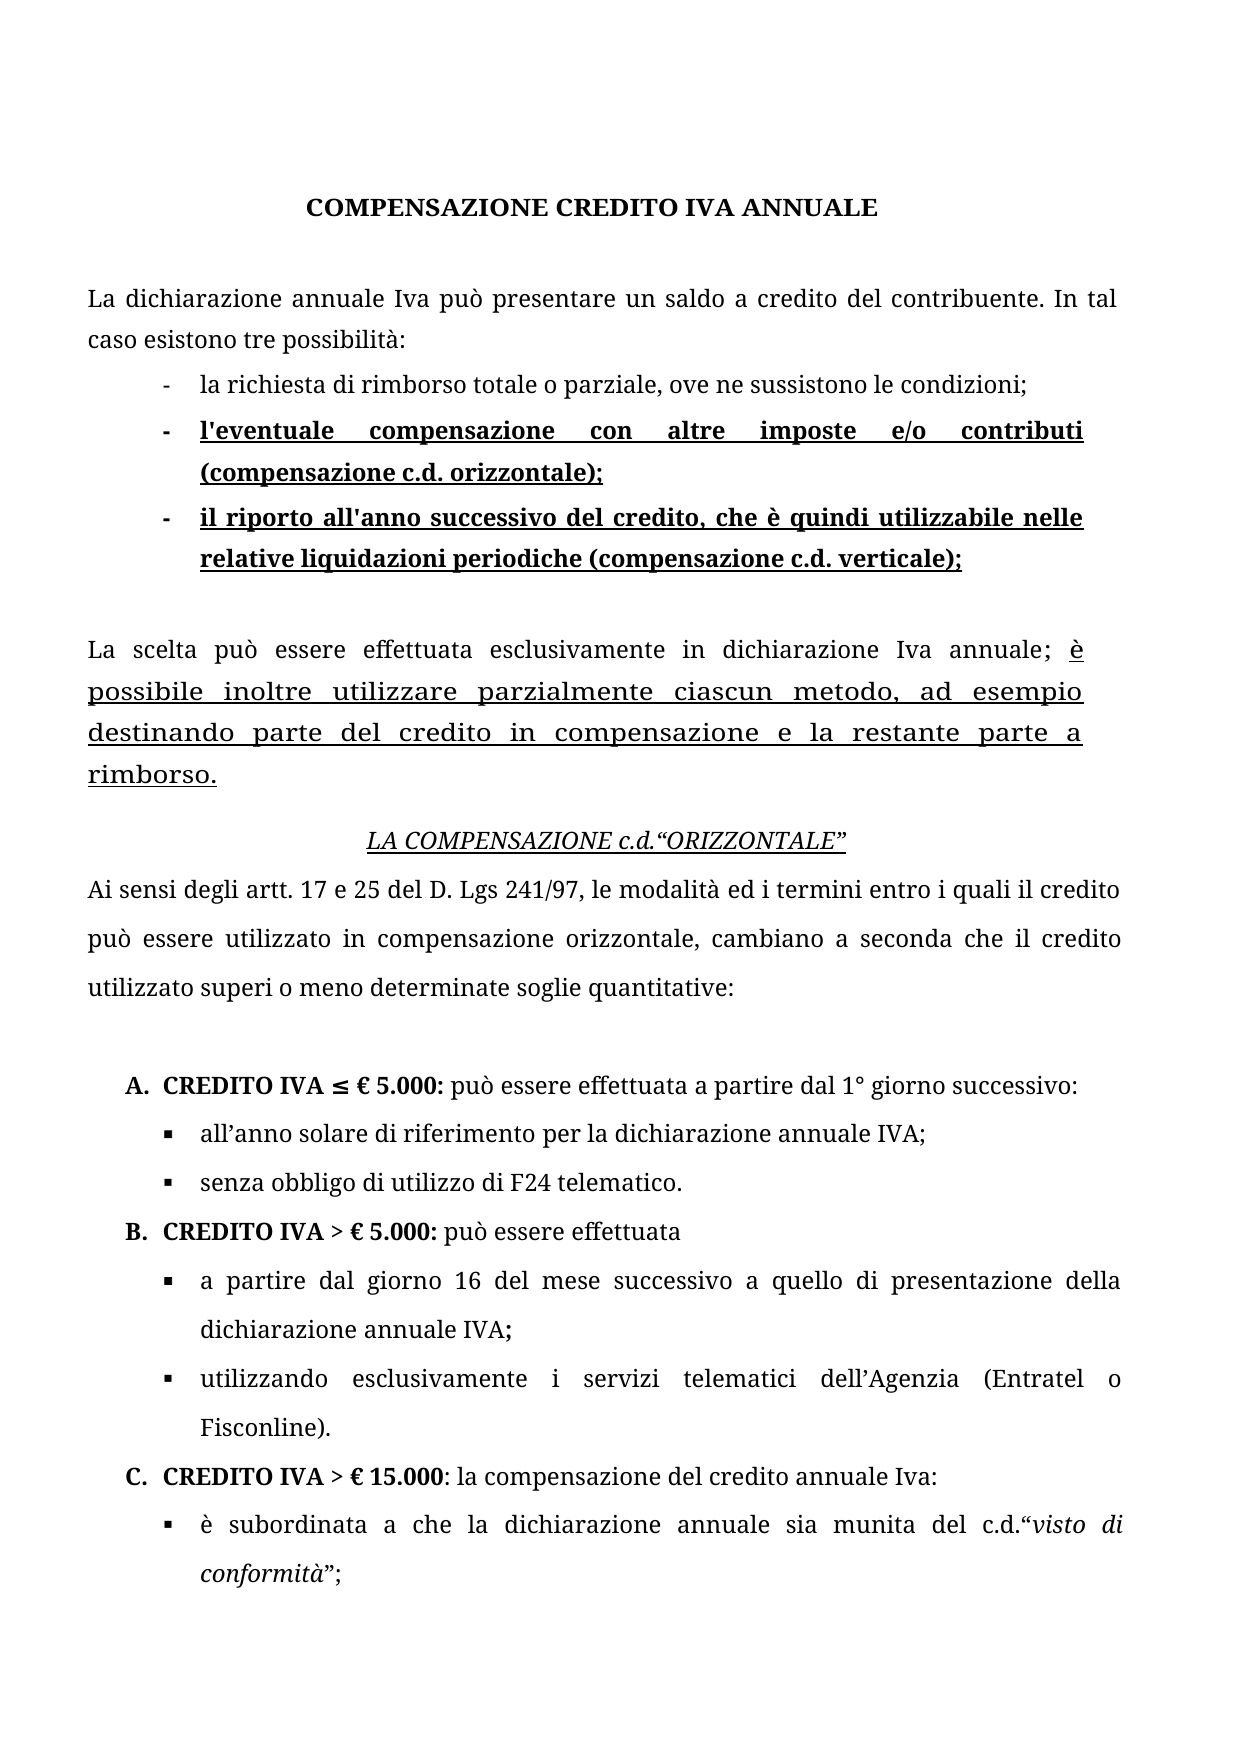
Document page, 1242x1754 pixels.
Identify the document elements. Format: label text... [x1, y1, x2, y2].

list CREDITO IVA > € 5.000: può essere effettuata [125, 1215, 1123, 1248]
list utilizzando esclusivamente i servizi telematici dell’Agenzia (Entratel o Fisconline). [162, 1362, 1123, 1443]
text La scelta può essere effettuata esclusivamente in dichiarazione Iva annuale; è possibile inoltre utilizzare parzialmente ciascun metodo, ad esempio destinando parte del credito in compensazione e la restante parte a rimborso. [87, 633, 1084, 702]
list senza obbligo di utilizzo di F24 telematico. [162, 1166, 1123, 1199]
list all’anno solare di riferimento per la dichiarazione annuale IVA; [162, 1117, 1123, 1150]
text La scelta può essere effettuata esclusivamente in dichiarazione Iva annuale; è possibile inoltre utilizzare parzialmente ciascun metodo, ad esempio destinando parte del credito in compensazione e la restante parte a rimborso. [87, 704, 1084, 791]
list il riporto all'anno successivo del credito, che è quindi utilizzabile nelle relative liquidazioni periodiche (compensazione c.d. verticale); [162, 501, 1084, 575]
text COMPENSAZIONE CREDITO IVA ANNUALE [100, 191, 1084, 223]
list a partire dal giorno 16 del mese successivo a quello di presentazione della dichiarazione annuale IVA; [162, 1264, 1123, 1345]
list è subordinata a che la dichiarazione annuale sia munita del c.d.“visto di conformità”; [162, 1508, 1123, 1589]
list CREDITO IVA > € 15.000: la compensazione del credito annuale Iva: [125, 1459, 1123, 1492]
text Ai sensi degli artt. 17 e 25 del D. Lgs 241/97, le modalità ed i termini entro i quali il credito può essere utilizzato in compensazione orizzontale, cambiano a seconda che il credito utilizzato superi o meno determinate soglie quantitative: [87, 873, 1123, 1003]
text La dichiarazione annuale Iva può presentare un saldo a credito del contribuente. In tal caso esistono tre possibilità: [87, 281, 1119, 356]
list l'eventuale compensazione con altre imposte e/o contributi (compensazione c.d. orizzontale); [162, 414, 1084, 488]
list CREDITO IVA ≤ € 5.000: può essere effettuata a partire dal 1° giorno successivo: [125, 1068, 1123, 1101]
list la richiesta di rimborso totale o parziale, ove ne sussistono le condizioni; [162, 368, 1084, 401]
text LA COMPENSAZIONE c.d.“ORIZZONTALE” [87, 824, 1125, 857]
